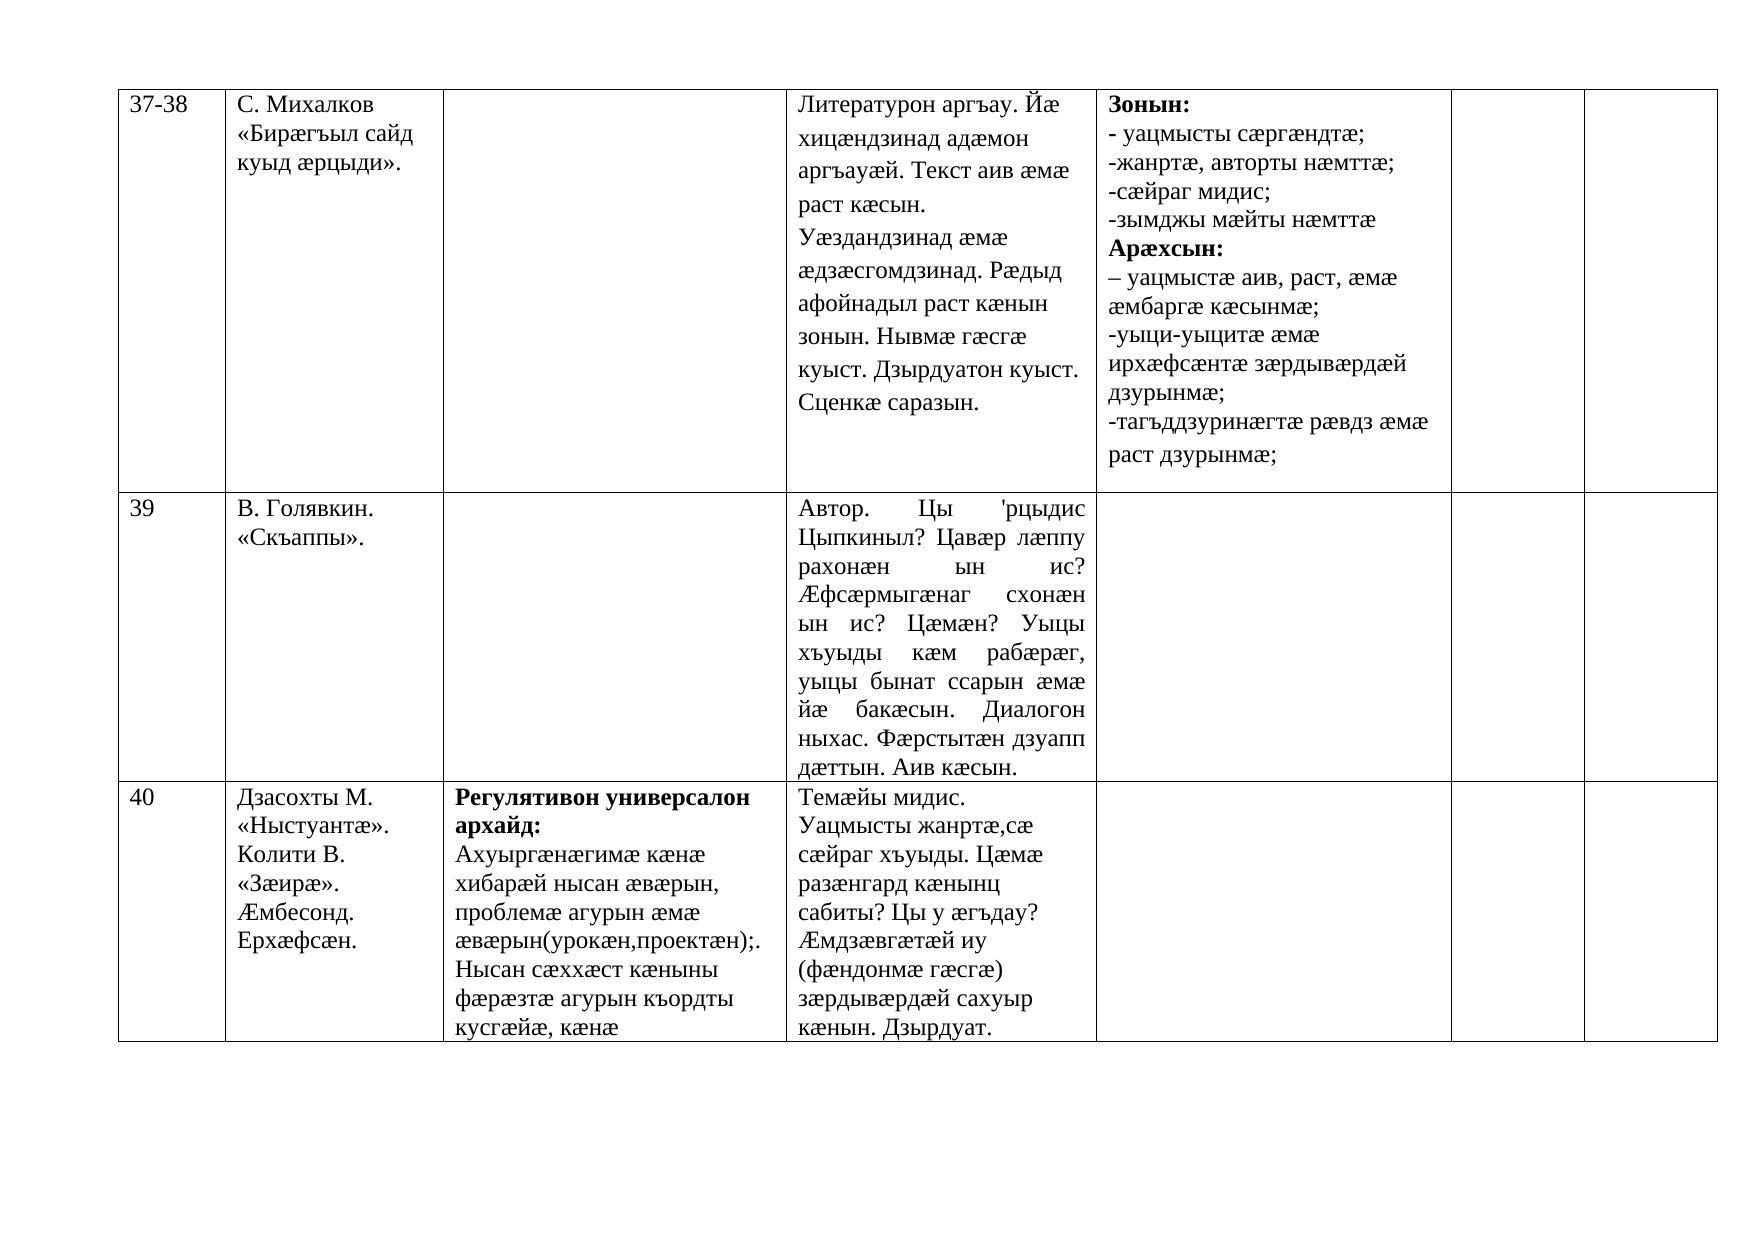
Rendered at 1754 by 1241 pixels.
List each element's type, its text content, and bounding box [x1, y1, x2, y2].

table_cell 37-38 [119, 90, 225, 492]
table_cell 40 [119, 782, 225, 1041]
table_cell [1452, 493, 1584, 781]
table_cell [1452, 90, 1584, 492]
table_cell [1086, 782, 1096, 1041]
table_cell [1585, 493, 1717, 781]
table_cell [444, 782, 786, 1041]
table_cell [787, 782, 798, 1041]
table_cell Литературон аргъау. Йæ хицæндзинад адæмон аргъауæй. Текст аив æмæ раст кæсын. Уæздандзинад æмæ æдзæсгомдзинад. Рæдыд афойнадыл раст кæнын зонын. Нывмæ гæсгæ куыст. Дзырдуатон куыст. Сценкæ саразын. [787, 90, 1096, 492]
table_cell 39 [119, 493, 225, 781]
table_cell [1097, 782, 1451, 1041]
table_cell [1452, 782, 1584, 1041]
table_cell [226, 782, 443, 1041]
table_cell С. Михалков «Бирæгъыл сайд куыд æрцыди». [226, 90, 443, 492]
table_cell [1097, 493, 1451, 781]
table_cell [444, 90, 786, 492]
table_cell [1585, 782, 1717, 1041]
table_cell Автор. Цы 'рцыдис Цыпкиныл? Цавæр лæппу рахонæн ын ис? Æфсæрмыгæнаг схонæн ын ис? Цæмæн? Уыцы хъуыды кæм рабæрæг, уыцы бынат ссарын æмæ йæ бакæсын. Диалогон ныхас. Фæрстытæн дзуапп дæттын. Аив кæсын. [787, 493, 1096, 781]
table_cell В. Голявкин. «Скъаппы». [226, 493, 443, 781]
table_cell [444, 493, 786, 781]
table_cell [1585, 90, 1717, 492]
table_cell Зонын: - уацмысты сæргæндтæ; -жанртæ, авторты нæмттæ; -сæйраг мидис; -зымджы мæйты нæмттæ Арæхсын: – уацмыстæ аив, раст, æмæ æмбаргæ кæсынмæ; -уыци-уыцитæ æмæ ирхæфсæнтæ зæрдывæрдæй дзурынмæ; -тагъддзуринæгтæ рæвдз æмæ раст дзурынмæ; [1097, 90, 1451, 492]
